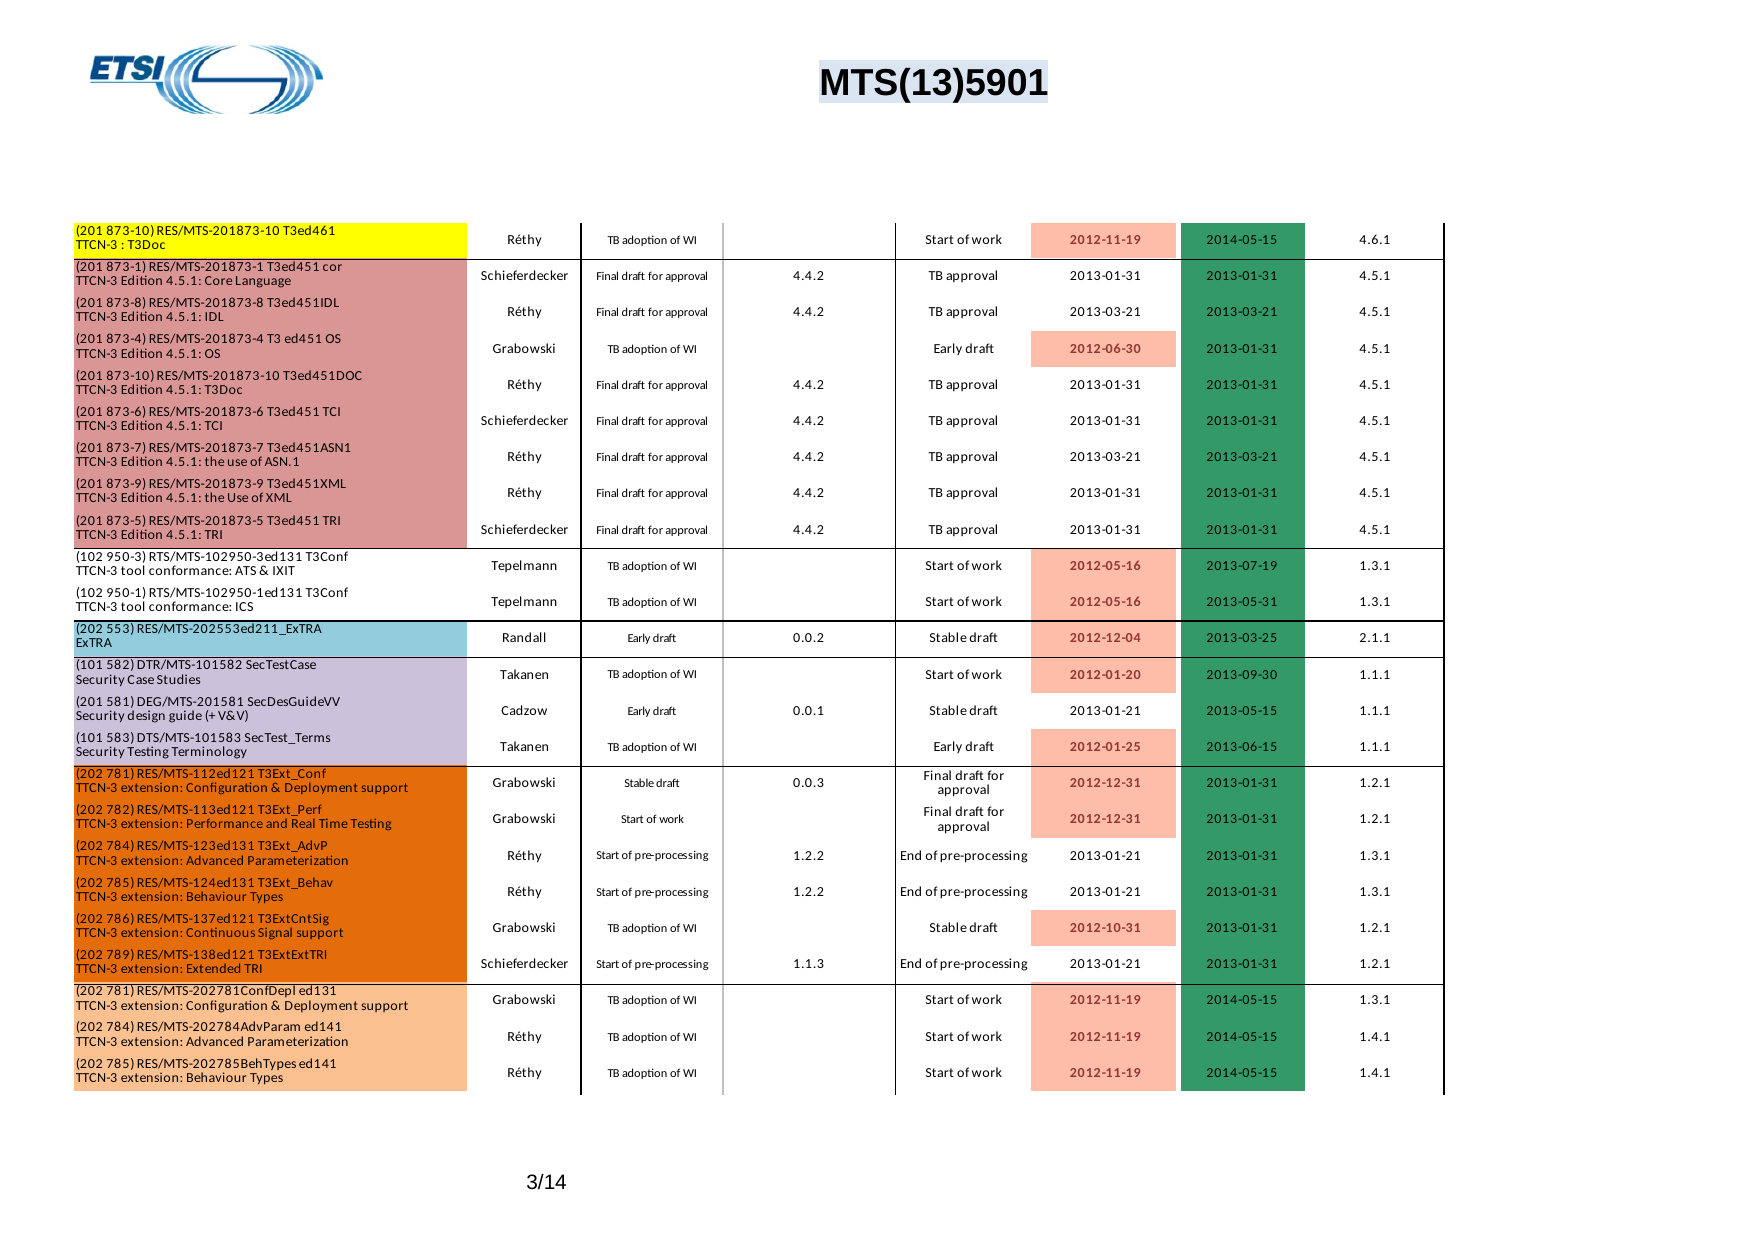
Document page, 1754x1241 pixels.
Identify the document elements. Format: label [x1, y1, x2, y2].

picture [88, 44, 323, 113]
